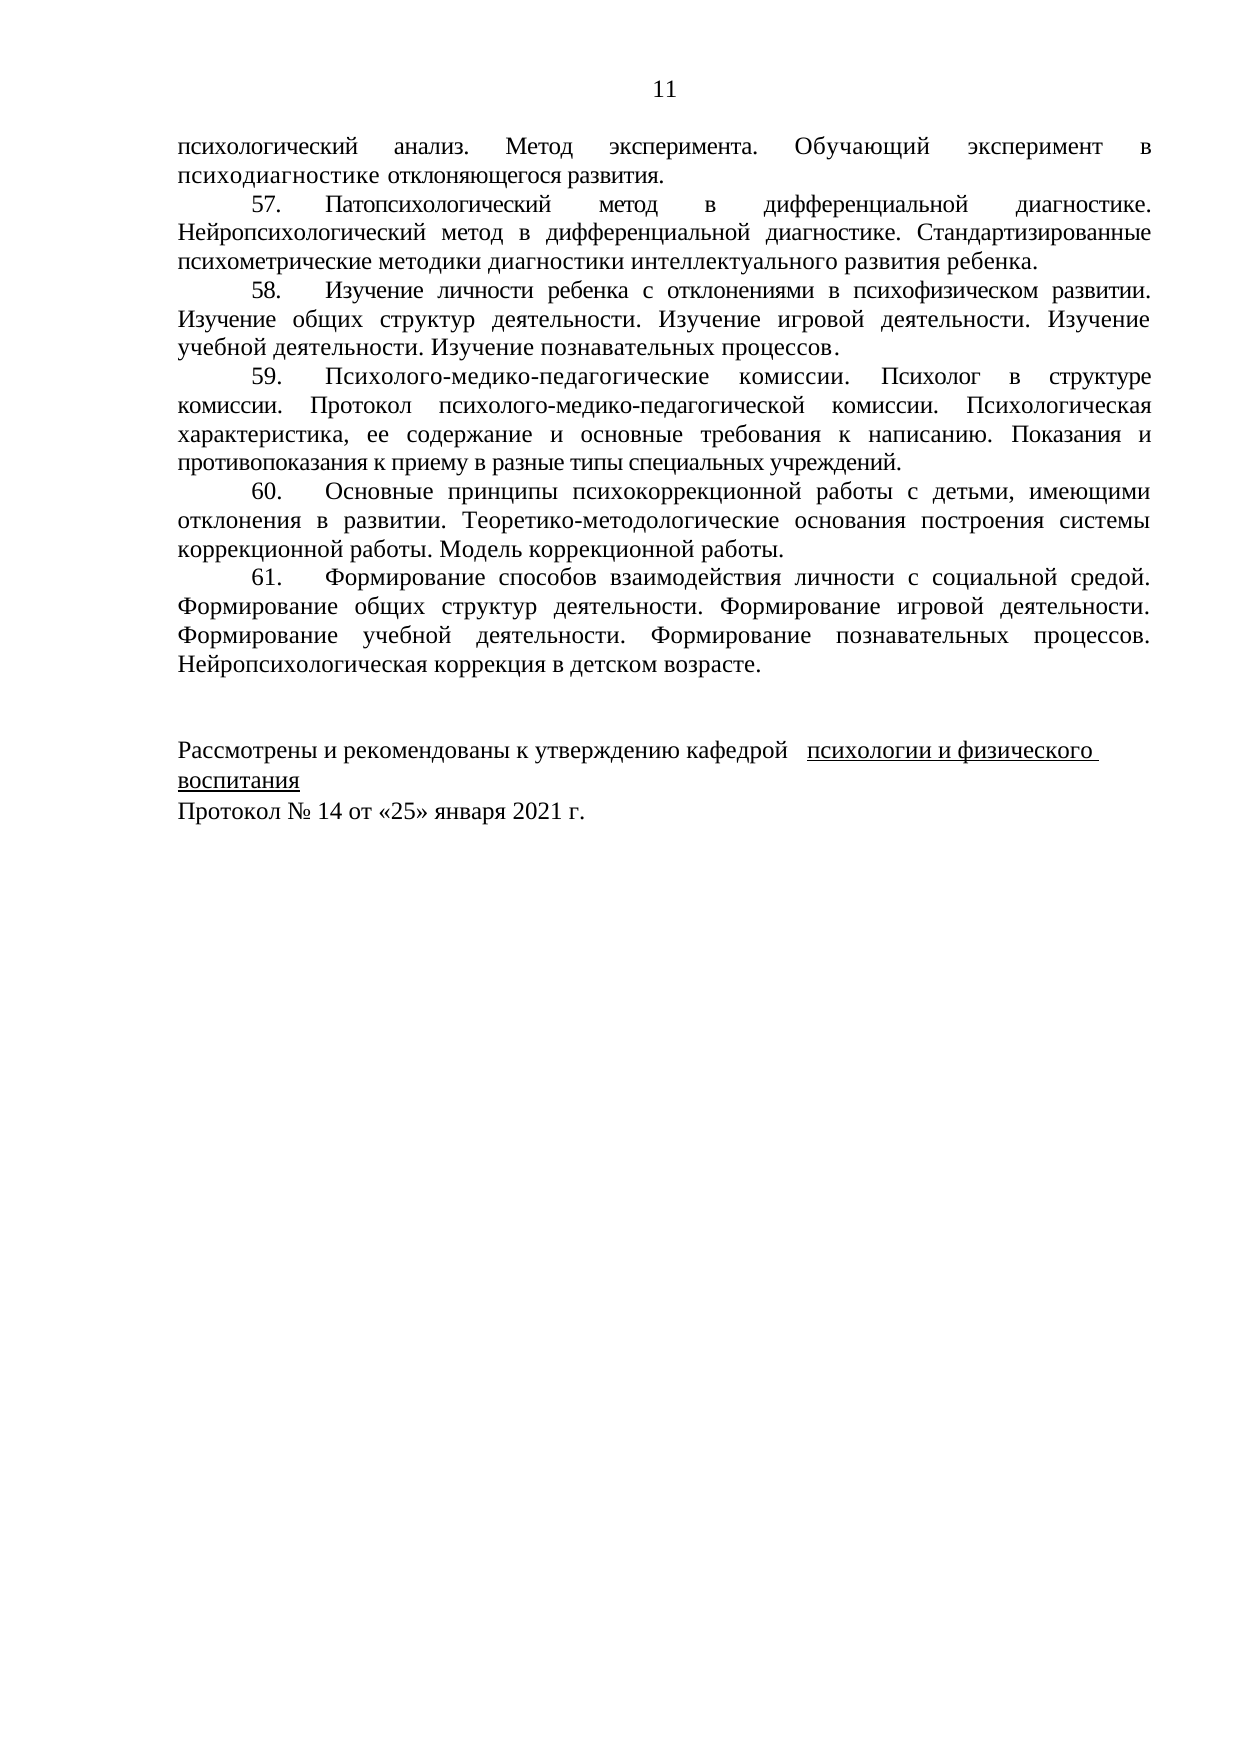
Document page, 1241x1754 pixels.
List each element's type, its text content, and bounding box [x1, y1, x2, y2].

text Протокол № 14 от «25» января 2021 г. [177, 796, 1152, 824]
list Изучение личности ребенка с отклонениями в психофизическом развитии. Изучение общих структур деятельности. Изучение игровой деятельности. Изучение учебной деятельности. Изучение познавательных процессов. [177, 275, 1152, 361]
list Психолого-медико-педагогические комиссии. Психолог в структуре комиссии. Протокол психолого-медико-педагогической комиссии. Психологическая характеристика, ее содержание и основные требования к написанию. Показания и противопоказания к приему в разные типы специальных учреждений. [177, 361, 1152, 476]
text Рассмотрены и рекомендованы к утверждению кафедрой психологии и физического воспитания [177, 735, 1152, 794]
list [177, 131, 1152, 189]
list Основные принципы психокоррекционной работы с детьми, имеющими отклонения в развитии. Теоретико-методологические основания построения системы коррекционной работы. Модель коррекционной работы. [177, 476, 1152, 562]
list Формирование способов взаимодействия личности с социальной средой. Формирование общих структур деятельности. Формирование игровой деятельности. Формирование учебной деятельности. Формирование познавательных процессов. Нейропсихологическая коррекция в детском возрасте. [177, 562, 1152, 677]
list Патопсихологический метод в дифференциальной диагностике. Нейропсихологический метод в дифференциальной диагностике. Стандартизированные психометрические методики диагностики интеллектуального развития ребенка. [177, 189, 1152, 275]
